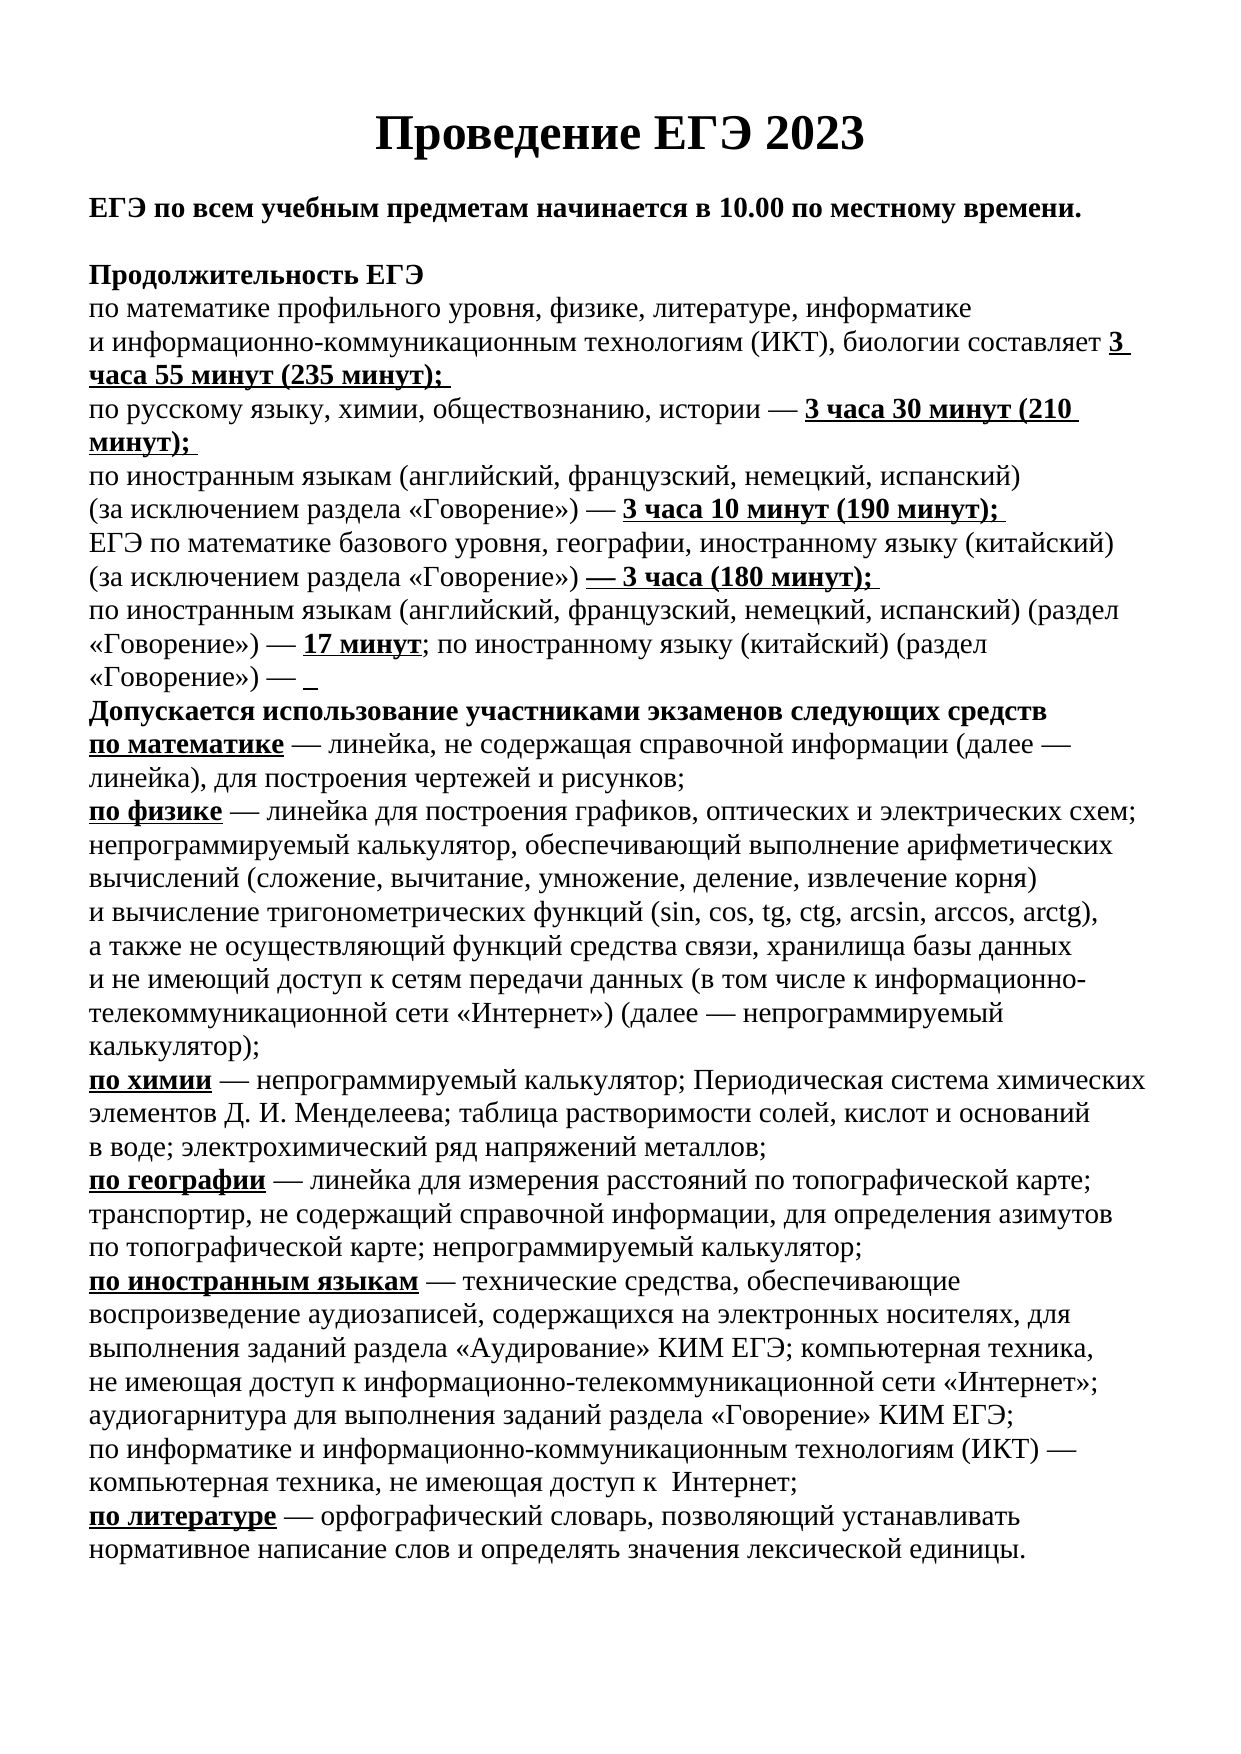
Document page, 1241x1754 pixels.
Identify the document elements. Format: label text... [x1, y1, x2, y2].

text ЕГЭ по математике базового уровня, географии, иностранному языку (китайский) (за исключением раздела «Говорение») — 3 часа (180 минут); [89, 525, 1152, 592]
text Проведение ЕГЭ 2023 [89, 103, 1152, 161]
text Допускается использование участниками экзаменов следующих средств по математике — линейка, не содержащая справочной информации (далее — линейка), для построения чертежей и рисунков; по физике — линейка для построения графиков, оптических и электрических схем; непрограммируемый калькулятор, обеспечивающий выполнение арифметических вычислений (сложение, вычитание, умножение, деление, извлечение корня) и вычисление тригонометрических функций (sin, cos, tg, ctg, arcsin, arccos, arctg), а также не осуществляющий функций средства связи, хранилища базы данных и не имеющий доступ к сетям передачи данных (в том числе к информационно-телекоммуникационной сети «Интернет») (далее — непрограммируемый калькулятор); по химии — непрограммируемый калькулятор; Периодическая система химических элементов Д. И. Менделеева; таблица растворимости солей, кислот и оснований в воде; электрохимический ряд напряжений металлов; по географии — линейка для измерения расстояний по топографической карте; транспортир, не содержащий справочной информации, для определения азимутов по топографической карте; непрограммируемый калькулятор; по иностранным языкам — технические средства, обеспечивающие воспроизведение аудиозаписей, содержащихся на электронных носителях, для выполнения заданий раздела «Аудирование» КИМ ЕГЭ; компьютерная техника, не имеющая доступ к информационно-телекоммуникационной сети «Интернет»; аудиогарнитура для выполнения заданий раздела «Говорение» КИМ ЕГЭ; по информатике и информационно-коммуникационным технологиям (ИКТ) — компьютерная техника, не имеющая доступ к Интернет; по литературе — орфографический словарь, позволяющий устанавливать нормативное написание слов и определять значения лексической единицы. [89, 693, 1152, 1593]
text по русскому языку, химии, обществознанию, истории — 3 часа 30 минут (210 минут); [89, 391, 1152, 458]
text по иностранным языкам (английский, французский, немецкий, испанский) (за исключением раздела «Говорение») — 3 часа 10 минут (190 минут); [89, 458, 1152, 525]
text по иностранным языкам (английский, французский, немецкий, испанский) (раздел «Говорение») — 17 минут; по иностранному языку (китайский) (раздел «Говорение») — [89, 592, 1152, 693]
text ЕГЭ по всем учебным предметам начинается в 10.00 по местному времени. Продолжительность ЕГЭ по математике профильного уровня, физике, литературе, информатике и информационно-коммуникационным технологиям (ИКТ), биологии составляет 3 часа 55 минут (235 минут); [89, 190, 1152, 391]
